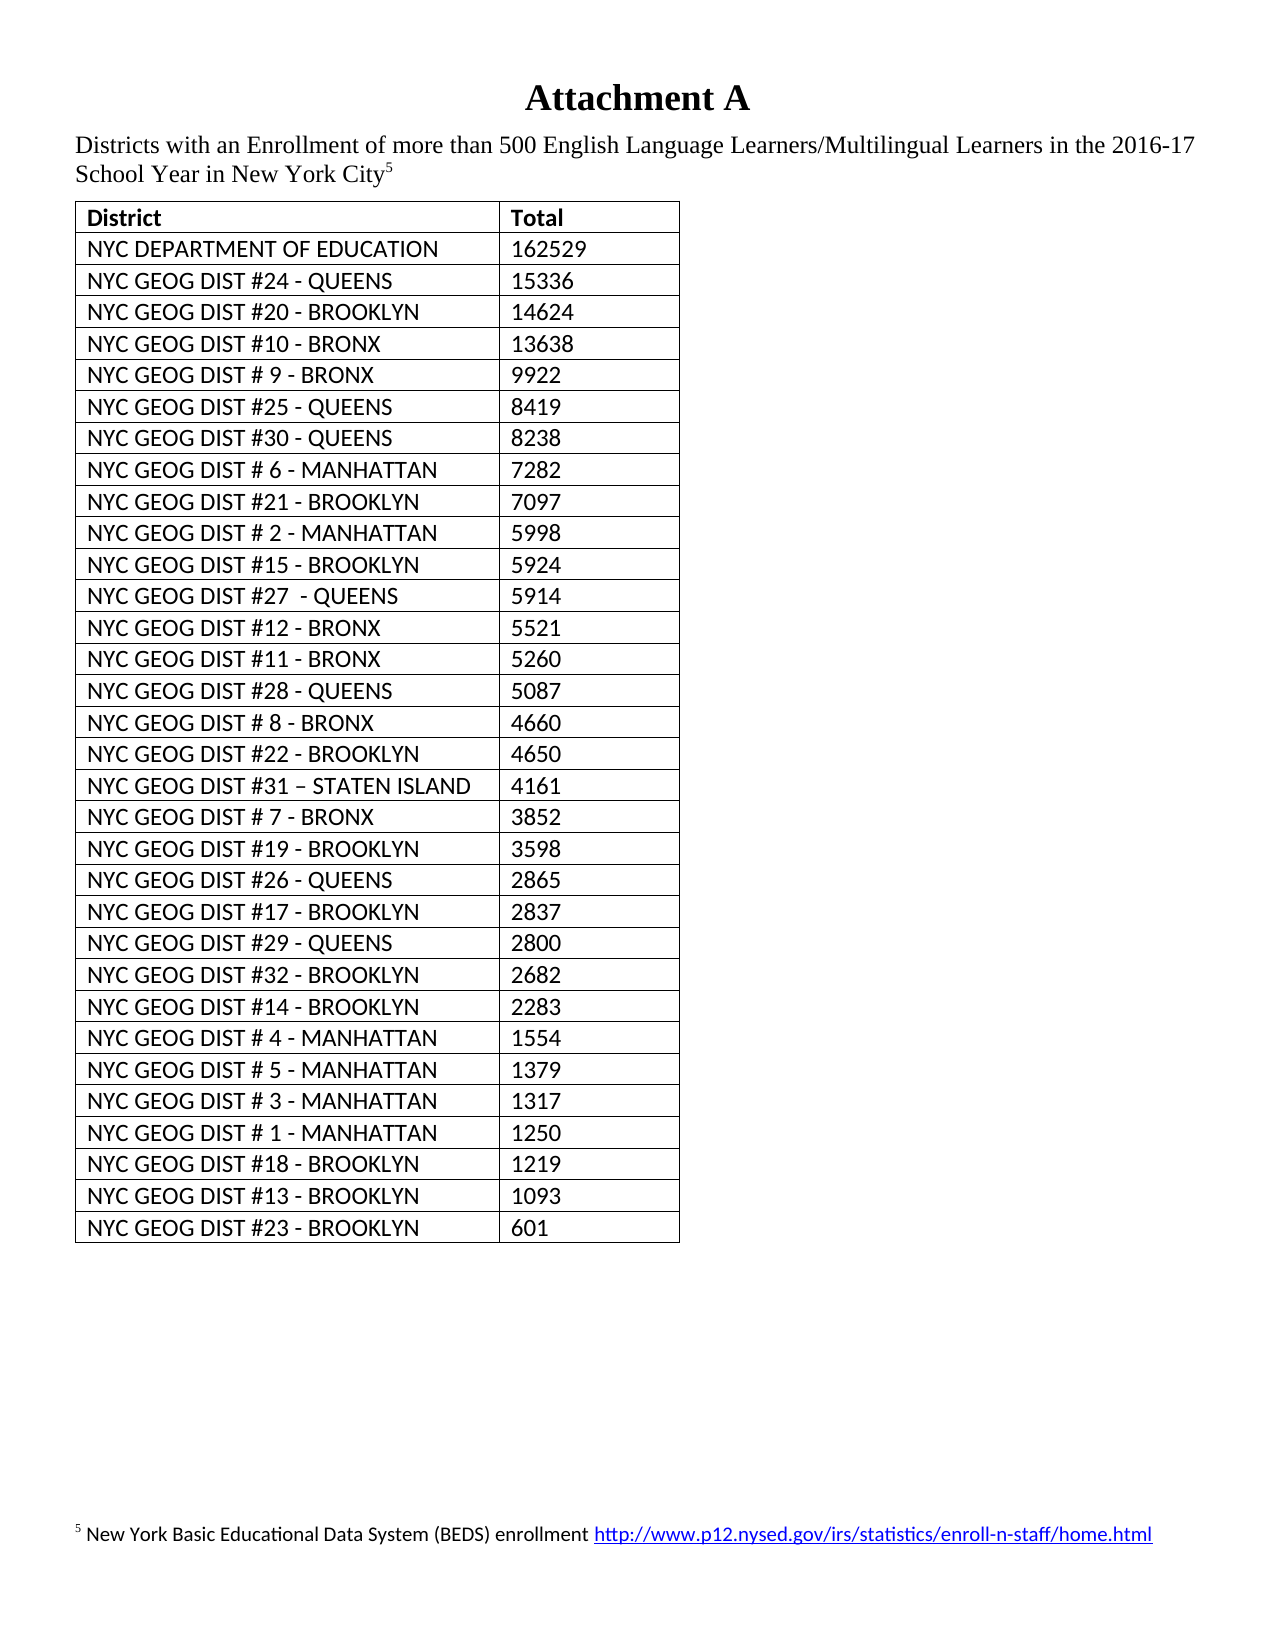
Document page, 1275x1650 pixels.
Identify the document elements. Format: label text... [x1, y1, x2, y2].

table_cell 4660 [500, 707, 679, 737]
table_cell 2837 [500, 896, 679, 927]
table_cell NYC GEOG DIST #17 - BROOKLYN [76, 896, 499, 927]
table_cell NYC GEOG DIST #12 - BRONX [76, 612, 499, 642]
table_cell 1250 [500, 1117, 679, 1147]
table_cell 162529 [500, 233, 679, 264]
text Districts with an Enrollment of more than 500 English Language Learners/Multilingual Learners in the 2016-17 School Year in New York City [75, 131, 1200, 188]
table_cell 3852 [500, 801, 679, 832]
table_cell 2865 [500, 865, 679, 895]
table_cell 14624 [500, 296, 679, 327]
table_cell 1379 [500, 1054, 679, 1084]
table_cell 9922 [500, 360, 679, 390]
table_cell 5087 [500, 675, 679, 706]
table_cell NYC GEOG DIST #25 - QUEENS [76, 391, 499, 422]
table_cell 7282 [500, 454, 679, 485]
table_cell NYC GEOG DIST # 5 - MANHATTAN [76, 1054, 499, 1084]
table_cell NYC GEOG DIST #10 - BRONX [76, 328, 499, 358]
table_cell NYC GEOG DIST #32 - BROOKLYN [76, 959, 499, 990]
table_cell 5521 [500, 612, 679, 642]
table_cell NYC GEOG DIST #18 - BROOKLYN [76, 1149, 499, 1179]
table_cell 5260 [500, 644, 679, 674]
table_cell 1093 [500, 1180, 679, 1211]
table_cell 8238 [500, 423, 679, 453]
table_cell 5998 [500, 517, 679, 548]
text Attachment A [75, 75, 1200, 118]
table_cell NYC GEOG DIST #15 - BROOKLYN [76, 549, 499, 579]
table_cell 5914 [500, 580, 679, 611]
table_cell NYC GEOG DIST #29 - QUEENS [76, 928, 499, 958]
table_cell NYC DEPARTMENT OF EDUCATION [76, 233, 499, 264]
table_cell 2682 [500, 959, 679, 990]
table_cell 1554 [500, 1022, 679, 1053]
table_cell NYC GEOG DIST # 4 - MANHATTAN [76, 1022, 499, 1053]
table_cell 2283 [500, 991, 679, 1021]
table_cell 2800 [500, 928, 679, 958]
table_cell NYC GEOG DIST #14 - BROOKLYN [76, 991, 499, 1021]
table_cell NYC GEOG DIST # 2 - MANHATTAN [76, 517, 499, 548]
table_cell NYC GEOG DIST #27 - QUEENS [76, 580, 499, 611]
table_cell NYC GEOG DIST #23 - BROOKLYN [76, 1212, 499, 1242]
table_cell 5924 [500, 549, 679, 579]
table_cell 4650 [500, 738, 679, 769]
table_cell NYC GEOG DIST # 7 - BRONX [76, 801, 499, 832]
table_cell NYC GEOG DIST #13 - BROOKLYN [76, 1180, 499, 1211]
table_cell NYC GEOG DIST #19 - BROOKLYN [76, 833, 499, 863]
table_cell NYC GEOG DIST #11 - BRONX [76, 644, 499, 674]
table_cell 4161 [500, 770, 679, 800]
table_cell NYC GEOG DIST # 3 - MANHATTAN [76, 1085, 499, 1116]
table_cell 601 [500, 1212, 679, 1242]
table_cell 1219 [500, 1149, 679, 1179]
table_cell 1317 [500, 1085, 679, 1116]
table_header District [76, 202, 499, 232]
table_cell NYC GEOG DIST #26 - QUEENS [76, 865, 499, 895]
table_cell NYC GEOG DIST # 6 - MANHATTAN [76, 454, 499, 485]
table_cell 3598 [500, 833, 679, 863]
table_cell NYC GEOG DIST #21 - BROOKLYN [76, 486, 499, 516]
table_header Total [500, 202, 679, 232]
table_cell NYC GEOG DIST #22 - BROOKLYN [76, 738, 499, 769]
table_cell NYC GEOG DIST # 1 - MANHATTAN [76, 1117, 499, 1147]
table_cell NYC GEOG DIST #30 - QUEENS [76, 423, 499, 453]
table_cell 15336 [500, 265, 679, 295]
table_cell NYC GEOG DIST # 8 - BRONX [76, 707, 499, 737]
table_cell NYC GEOG DIST #31 – STATEN ISLAND [76, 770, 499, 800]
table_cell 13638 [500, 328, 679, 358]
table_cell NYC GEOG DIST # 9 - BRONX [76, 360, 499, 390]
table_cell 8419 [500, 391, 679, 422]
table_cell NYC GEOG DIST #28 - QUEENS [76, 675, 499, 706]
table_cell NYC GEOG DIST #20 - BROOKLYN [76, 296, 499, 327]
table_cell 7097 [500, 486, 679, 516]
table_cell NYC GEOG DIST #24 - QUEENS [76, 265, 499, 295]
